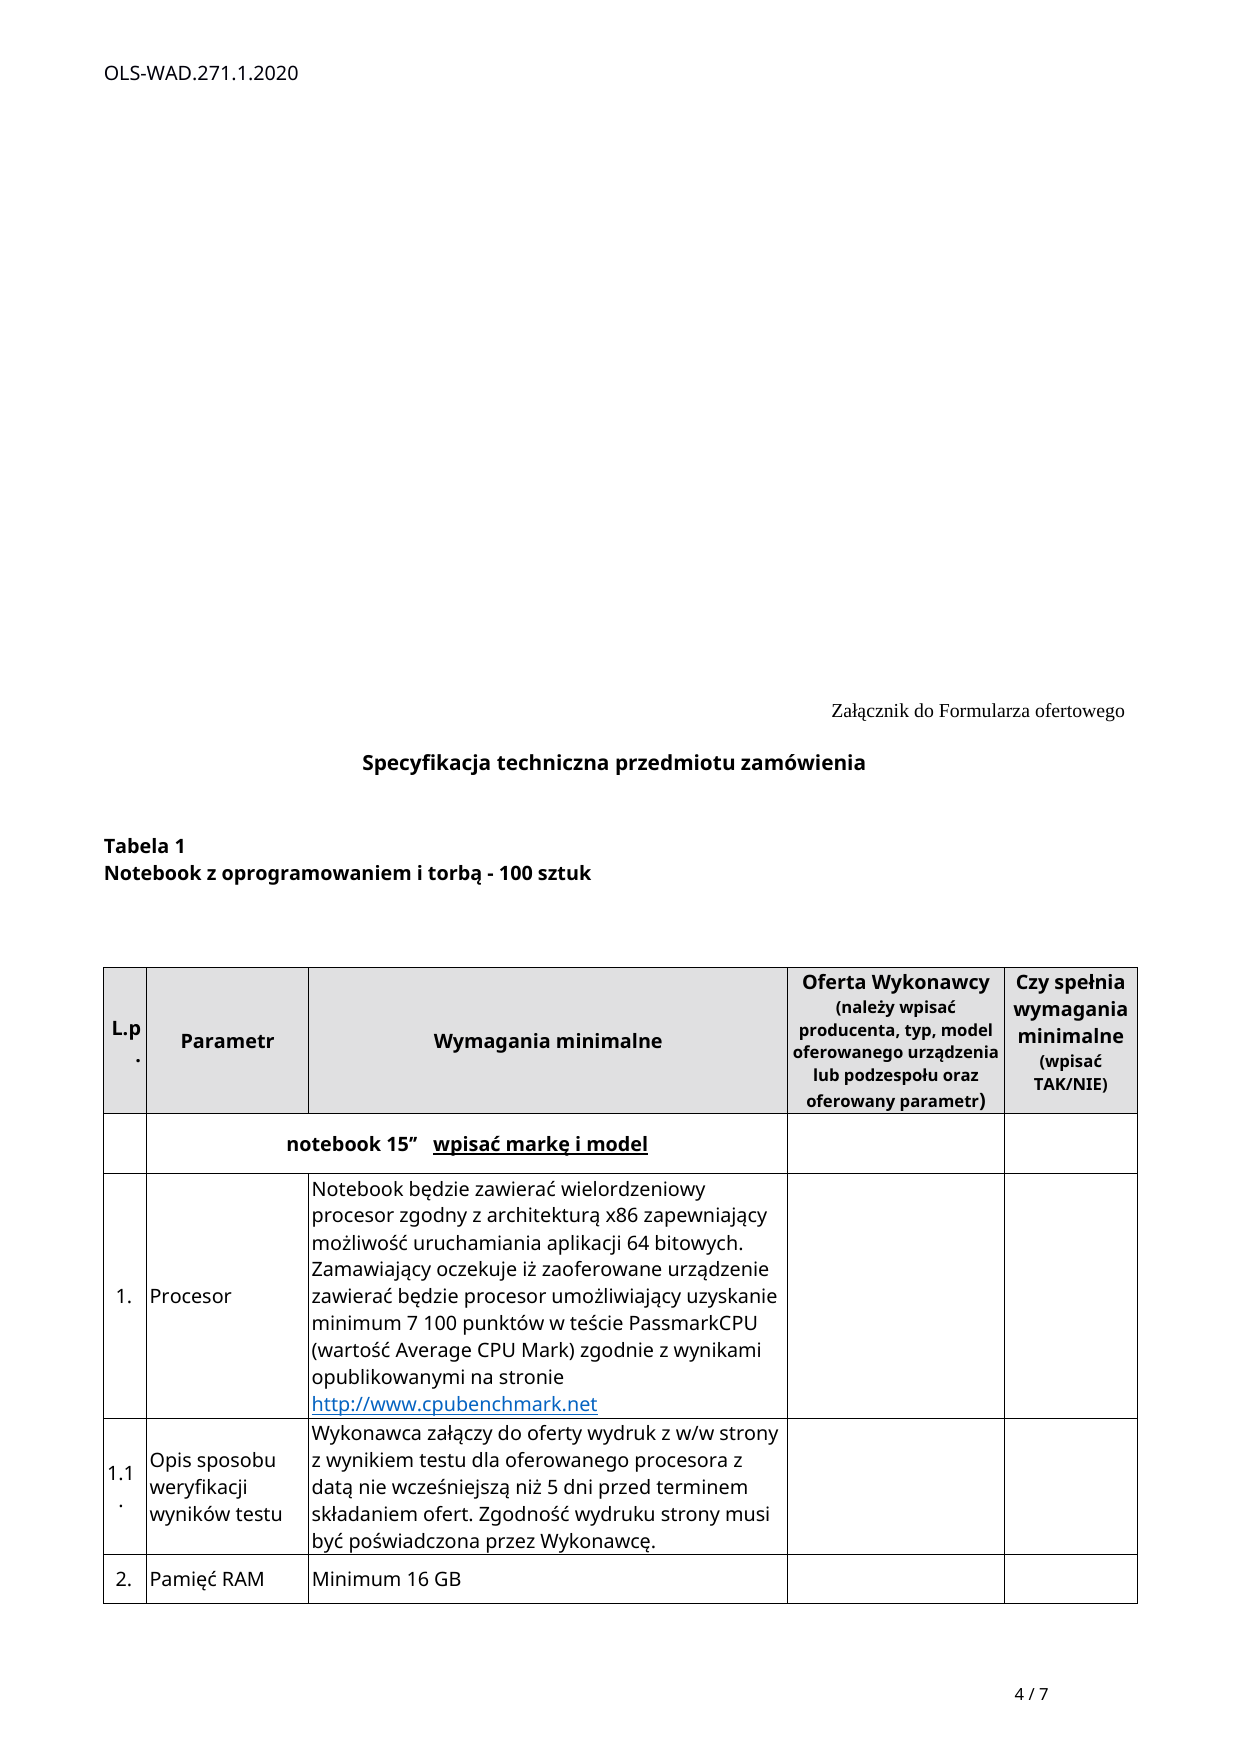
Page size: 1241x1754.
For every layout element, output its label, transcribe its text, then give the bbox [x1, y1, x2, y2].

text Załącznik do Formularza ofertowego [103, 699, 1125, 722]
table_header Parametr [147, 968, 308, 1113]
table_cell notebook 15’’ wpisać markę i model [147, 1114, 787, 1173]
table_cell Procesor [147, 1174, 308, 1418]
table_cell 1.1. [104, 1419, 146, 1554]
table_cell Opis sposobu weryfikacji wyników testu [147, 1419, 308, 1554]
table_cell [788, 1555, 1004, 1603]
table_cell [1005, 1114, 1137, 1173]
table_cell [1005, 1419, 1137, 1554]
text Notebook z oprogramowaniem i torbą - 100 sztuk [103, 859, 1125, 886]
table_cell Notebook będzie zawierać wielordzeniowy procesor zgodny z architekturą x86 zapewniający możliwość uruchamiania aplikacji 64 bitowych. Zamawiający oczekuje iż zaoferowane urządzenie zawierać będzie procesor umożliwiający uzyskanie minimum 7 100 punktów w teście PassmarkCPU (wartość Average CPU Mark) zgodnie z wynikami opublikowanymi na stronie http://www.cpubenchmark.net [309, 1174, 787, 1418]
table_cell [104, 1114, 146, 1173]
table_cell [788, 1114, 1004, 1173]
table_cell [788, 1419, 1004, 1554]
table_cell [788, 1174, 1004, 1418]
table_cell Minimum 16 GB [309, 1555, 787, 1603]
table_header Oferta Wykonawcy (należy wpisać producenta, typ, model oferowanego urządzenia lub podzespołu oraz oferowany parametr) [788, 968, 1004, 1113]
table_cell 1. [104, 1174, 146, 1418]
table_header Wymagania minimalne [309, 968, 787, 1113]
text Specyfikacja techniczna przedmiotu zamówienia [103, 748, 1125, 777]
table_cell [1005, 1174, 1137, 1418]
table_header L.p. [104, 968, 146, 1113]
table_header Czy spełnia wymagania minimalne (wpisać TAK/NIE) [1005, 968, 1137, 1113]
table_cell Wykonawca załączy do oferty wydruk z w/w strony z wynikiem testu dla oferowanego procesora z datą nie wcześniejszą niż 5 dni przed terminem składaniem ofert. Zgodność wydruku strony musi być poświadczona przez Wykonawcę. [309, 1419, 787, 1554]
text Tabela 1 [103, 832, 1125, 859]
table_cell [1005, 1555, 1137, 1603]
table_cell Pamięć RAM [147, 1555, 308, 1603]
table_cell 2. [104, 1555, 146, 1603]
